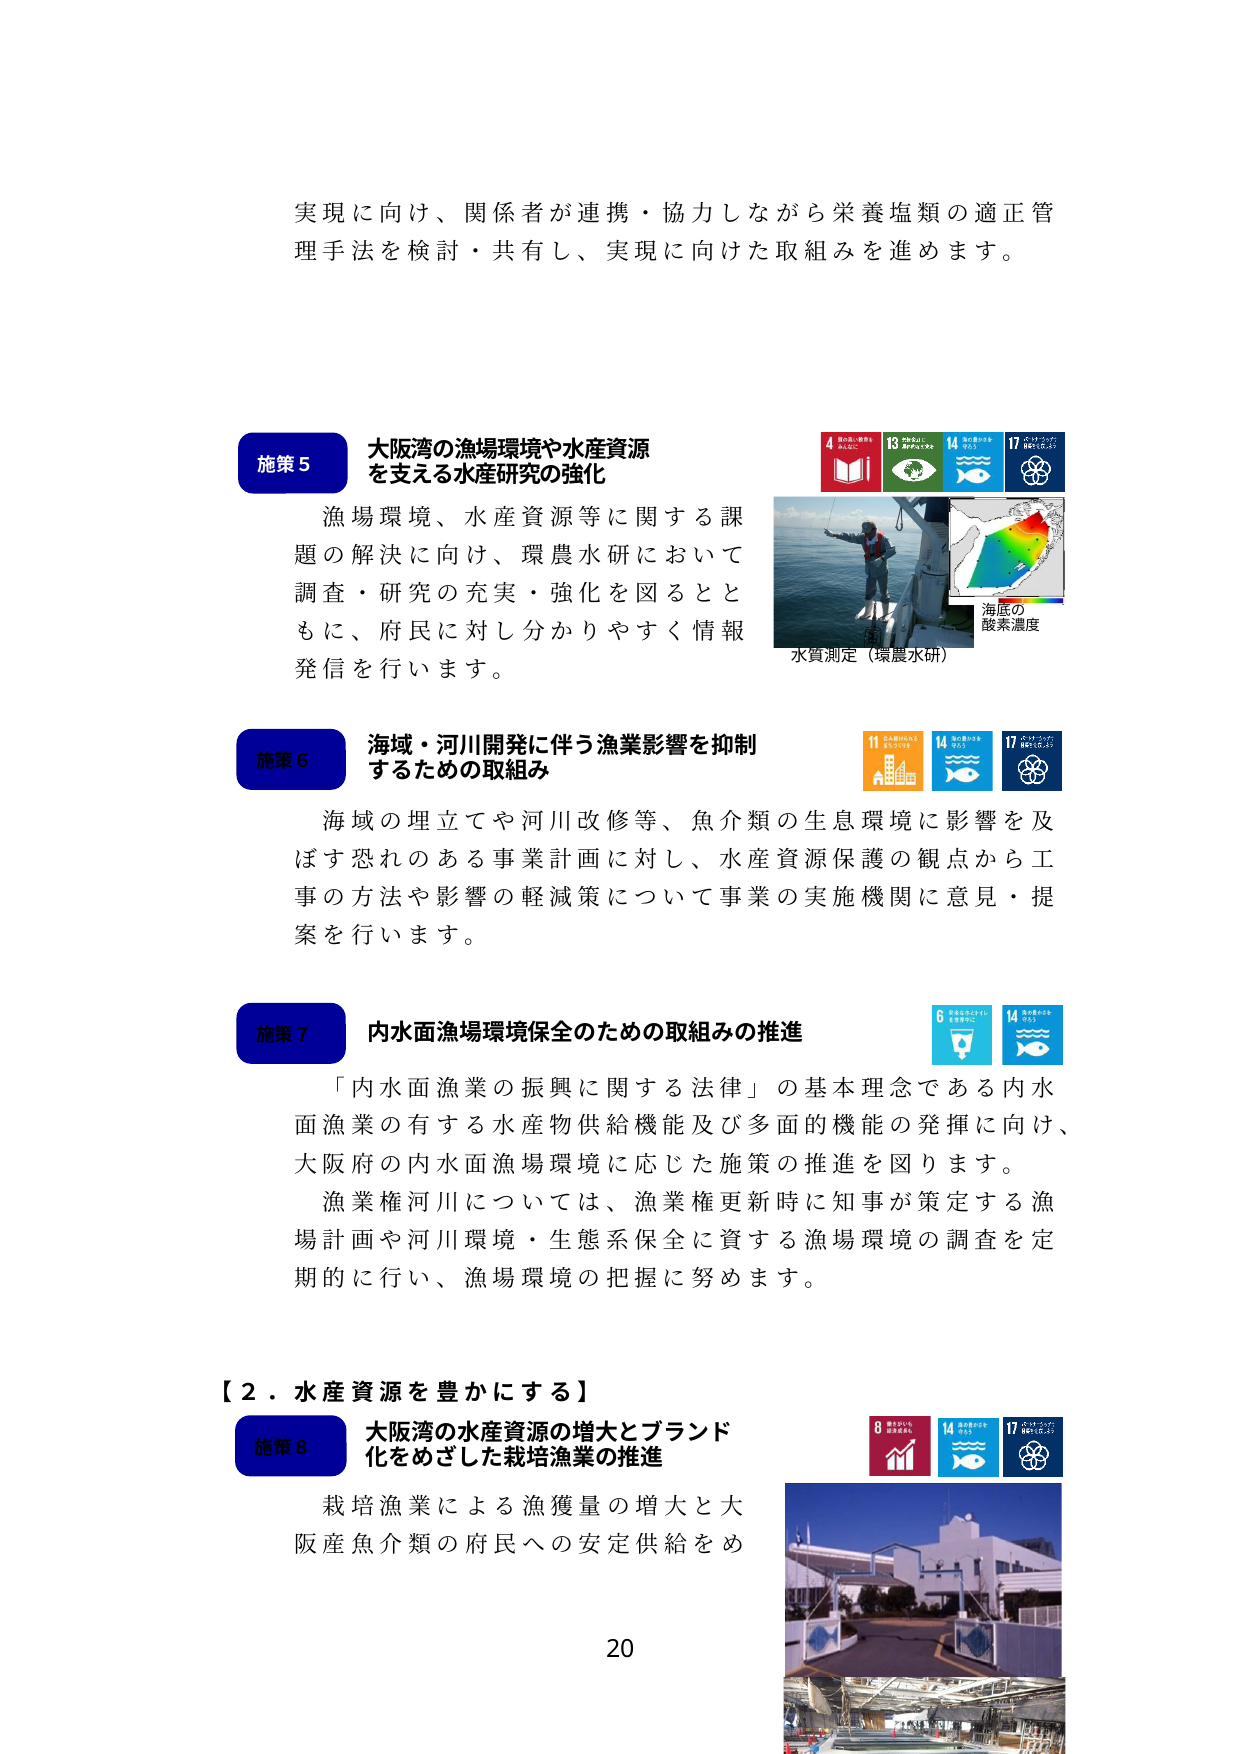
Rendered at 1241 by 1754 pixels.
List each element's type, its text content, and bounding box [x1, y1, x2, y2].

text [282, 1485, 749, 1561]
picture [1005, 432, 1065, 492]
picture [883, 432, 942, 492]
picture [1002, 731, 1062, 791]
picture [1003, 1417, 1063, 1477]
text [282, 193, 1059, 269]
picture [783, 1483, 1066, 1754]
text 漁業権河川については、漁業権更新時に知事が策定する漁場計画や河川環境・生態系保全に資する漁場環境の調査を定期的に行い、漁場環境の把握に努めます。 [282, 1181, 1059, 1295]
picture [773, 497, 1065, 648]
text 【２．水産資源を豊かにする】 [181, 1371, 1059, 1409]
text 漁場環境、水産資源等に関する課題の解決に向け、環農水研において調査・研究の充実・強化を図るとともに、府民に対し分かりやすく情報発信を行います。 [282, 497, 749, 687]
text 海域の埋立てや河川改修等、魚介類の生息環境に影響を及ぼす恐れのある事業計画に対し、水産資源保護の観点から工事の方法や影響の軽減策について事業の実施機関に意見・提案を行います。 [282, 801, 1059, 953]
text 「内水面漁業の振興に関する法律」の基本理念である内水面漁業の有する水産物供給機能及び多面的機能の発揮に向け、大阪府の内水面漁場環境に応じた施策の推進を図ります。 [282, 1067, 1059, 1181]
